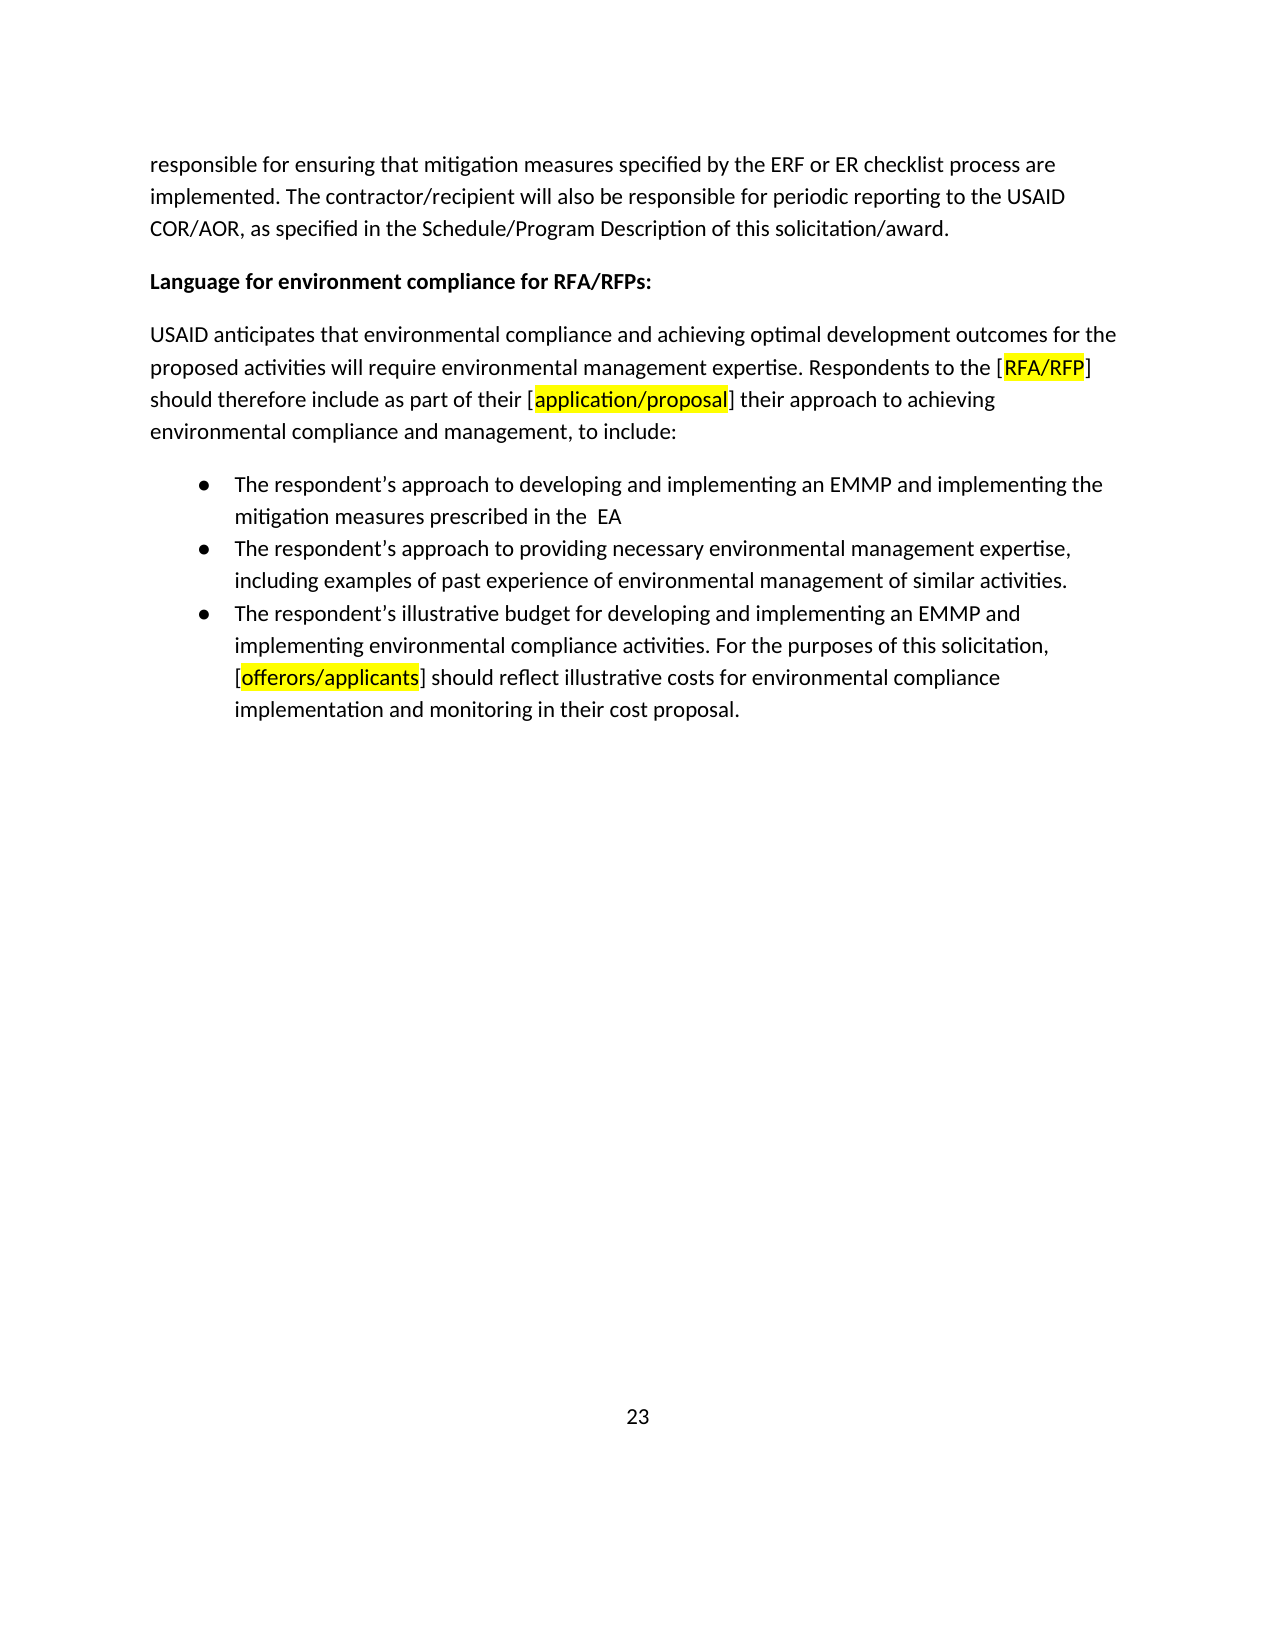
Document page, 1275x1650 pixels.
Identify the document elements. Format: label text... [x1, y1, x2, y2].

list The respondent’s approach to providing necessary environmental management expertise, including examples of past experience of environmental management of similar activities. [197, 534, 1125, 594]
text Language for environment compliance for RFA/RFPs: [150, 267, 1125, 295]
list The respondent’s illustrative budget for developing and implementing an EMMP and implementing environmental compliance activities. For the purposes of this solicitation, [offerors/applicants] should reflect illustrative costs for environmental compliance implementation and monitoring in their cost proposal. [197, 599, 1125, 723]
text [150, 150, 1125, 242]
text USAID anticipates that environmental compliance and achieving optimal development outcomes for the proposed activities will require environmental management expertise. Respondents to the [RFA/RFP] should therefore include as part of their [application/proposal] their approach to achieving environmental compliance and management, to include: [150, 320, 1125, 445]
list The respondent’s approach to developing and implementing an EMMP and implementing the mitigation measures prescribed in the EA [197, 470, 1125, 530]
